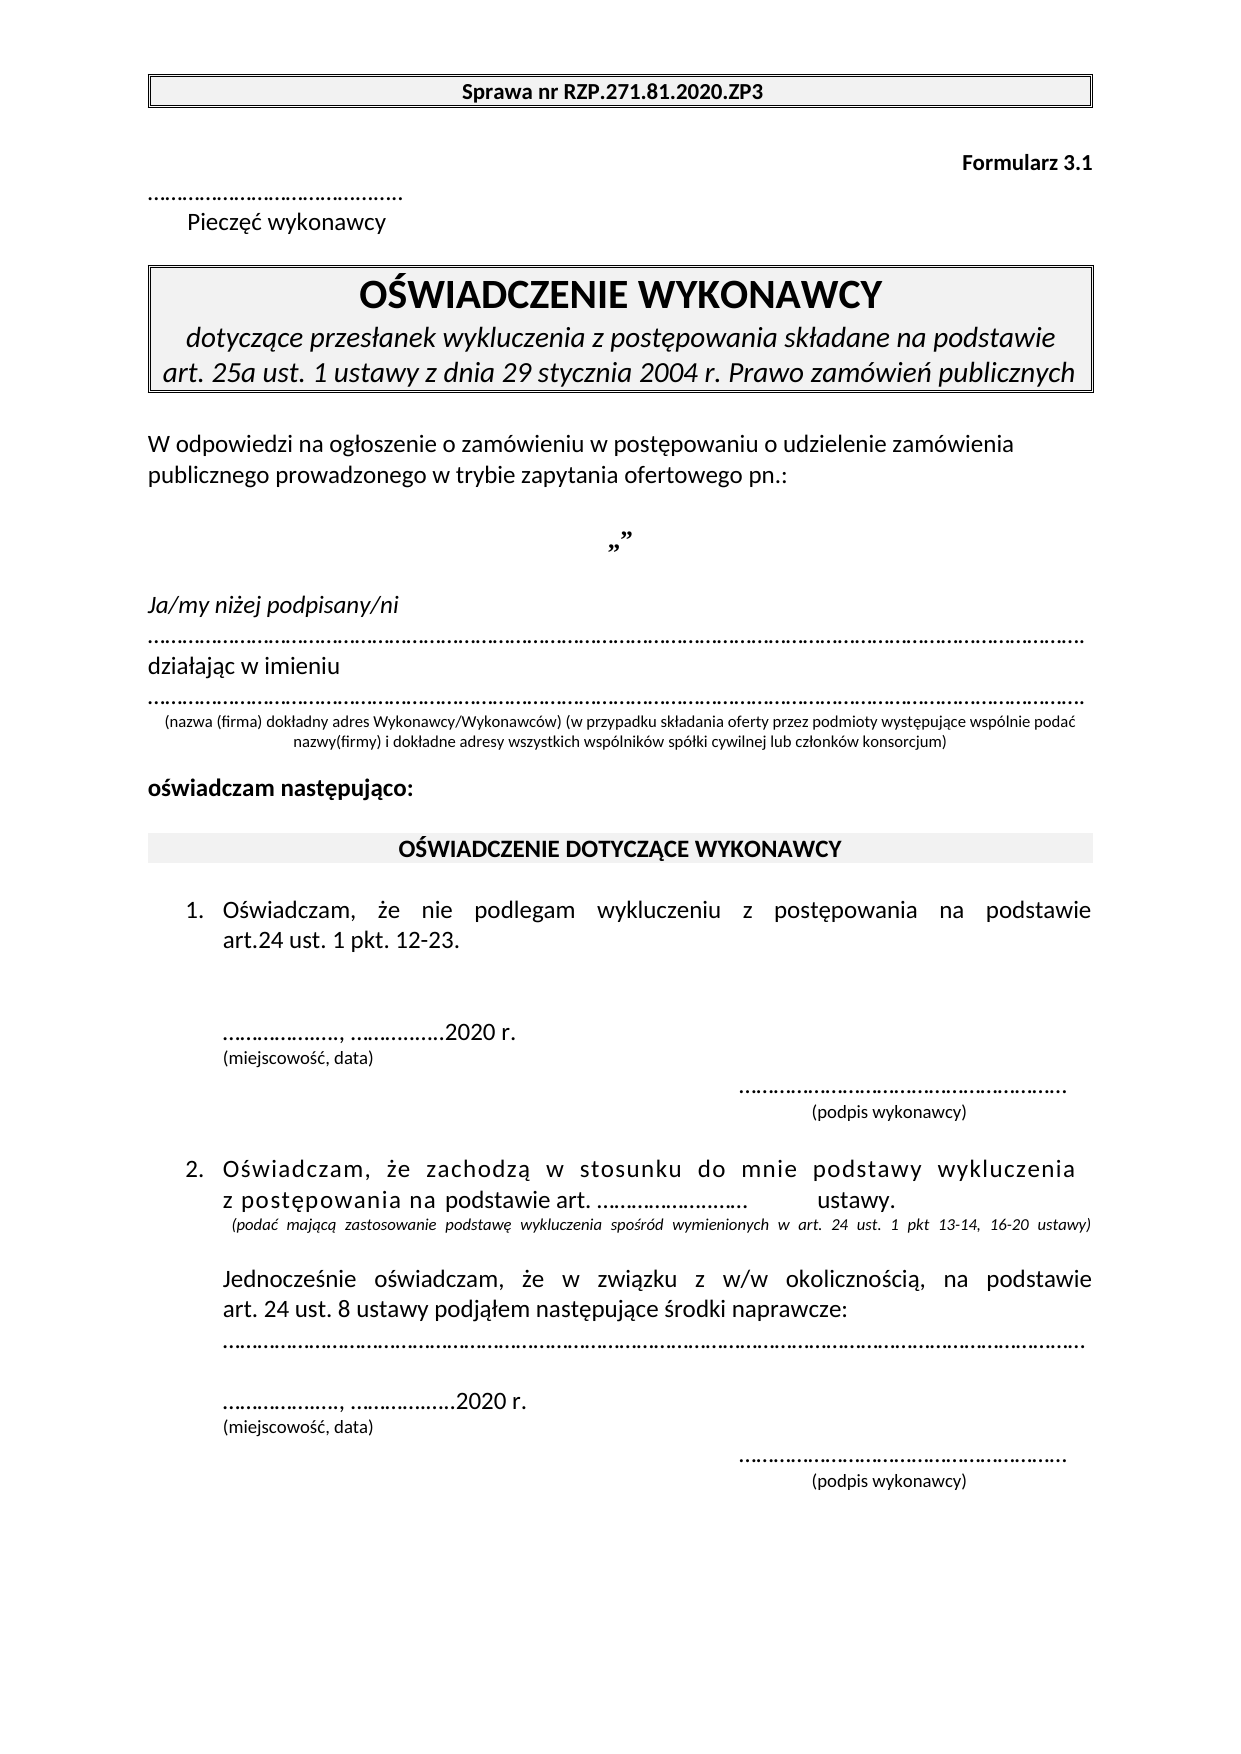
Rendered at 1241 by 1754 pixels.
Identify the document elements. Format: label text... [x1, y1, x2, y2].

list (miejscowość, data) [223, 1415, 1093, 1438]
text ………………………………………………………………………………………………………………………………………………. [148, 680, 1093, 711]
list ………………………………………………… [739, 1069, 1093, 1100]
text W odpowiedzi na ogłoszenie o zamówieniu w postępowaniu o udzielenie zamówienia publicznego prowadzonego w trybie zapytania ofertowego pn.: [148, 429, 1093, 490]
text (nazwa (firma) dokładny adres Wykonawcy/Wykonawców) (w przypadku składania oferty przez podmioty występujące wspólnie podać nazwy(firmy) i dokładne adresy wszystkich wspólników spółki cywilnej lub członków konsorcjum) [148, 711, 1093, 752]
text Pieczęć wykonawcy [148, 206, 1093, 237]
table_header OŚWIADCZENIE WYKONAWCY dotyczące przesłanek wykluczenia z postępowania składane na podstawie art. 25a ust. 1 ustawy z dnia 29 stycznia 2004 r. Prawo zamówień publicznych [151, 268, 1091, 390]
list (podpis wykonawcy) [223, 1100, 1093, 1123]
list …………….…., ………….…..2020 r. [223, 1385, 1093, 1415]
list Oświadczam, że zachodzą w stosunku do mnie podstawy wykluczenia z postępowania na podstawie art. ………………..…… ustawy. [185, 1153, 1093, 1214]
list (miejscowość, data) [223, 1047, 1093, 1069]
list …………………………………………………………………………………………………………………………………… [223, 1324, 1093, 1354]
list Jednocześnie oświadczam, że w związku z w/w okolicznością, na podstawie art. 24 ust. 8 ustawy podjąłem następujące środki naprawcze: [223, 1263, 1093, 1324]
text „” [148, 525, 1093, 554]
list ………………………………………………… [739, 1438, 1093, 1469]
text oświadczam następująco: [148, 772, 1093, 802]
list Oświadczam, że nie podlegam wykluczeniu z postępowania na podstawie art.24 ust. 1 pkt. 12-23. [185, 894, 1093, 955]
text OŚWIADCZENIE DOTYCZĄCE WYKONAWCY [148, 833, 1093, 863]
list (podać mającą zastosowanie podstawę wykluczenia spośród wymienionych w art. 24 ust. 1 pkt 13-14, 16-20 ustawy) [223, 1214, 1093, 1263]
text działając w imieniu [148, 650, 1093, 680]
list …………….…., ………..…..2020 r. [223, 1016, 1093, 1047]
text Formularz 3.1 [148, 148, 1093, 176]
text ………………………………………………………………………………………………………………………………………………. [148, 619, 1093, 650]
list (podpis wykonawcy) [223, 1469, 1093, 1492]
text Ja/my niżej podpisany/ni [148, 589, 1093, 619]
text ………………………………...….. [148, 176, 1093, 206]
